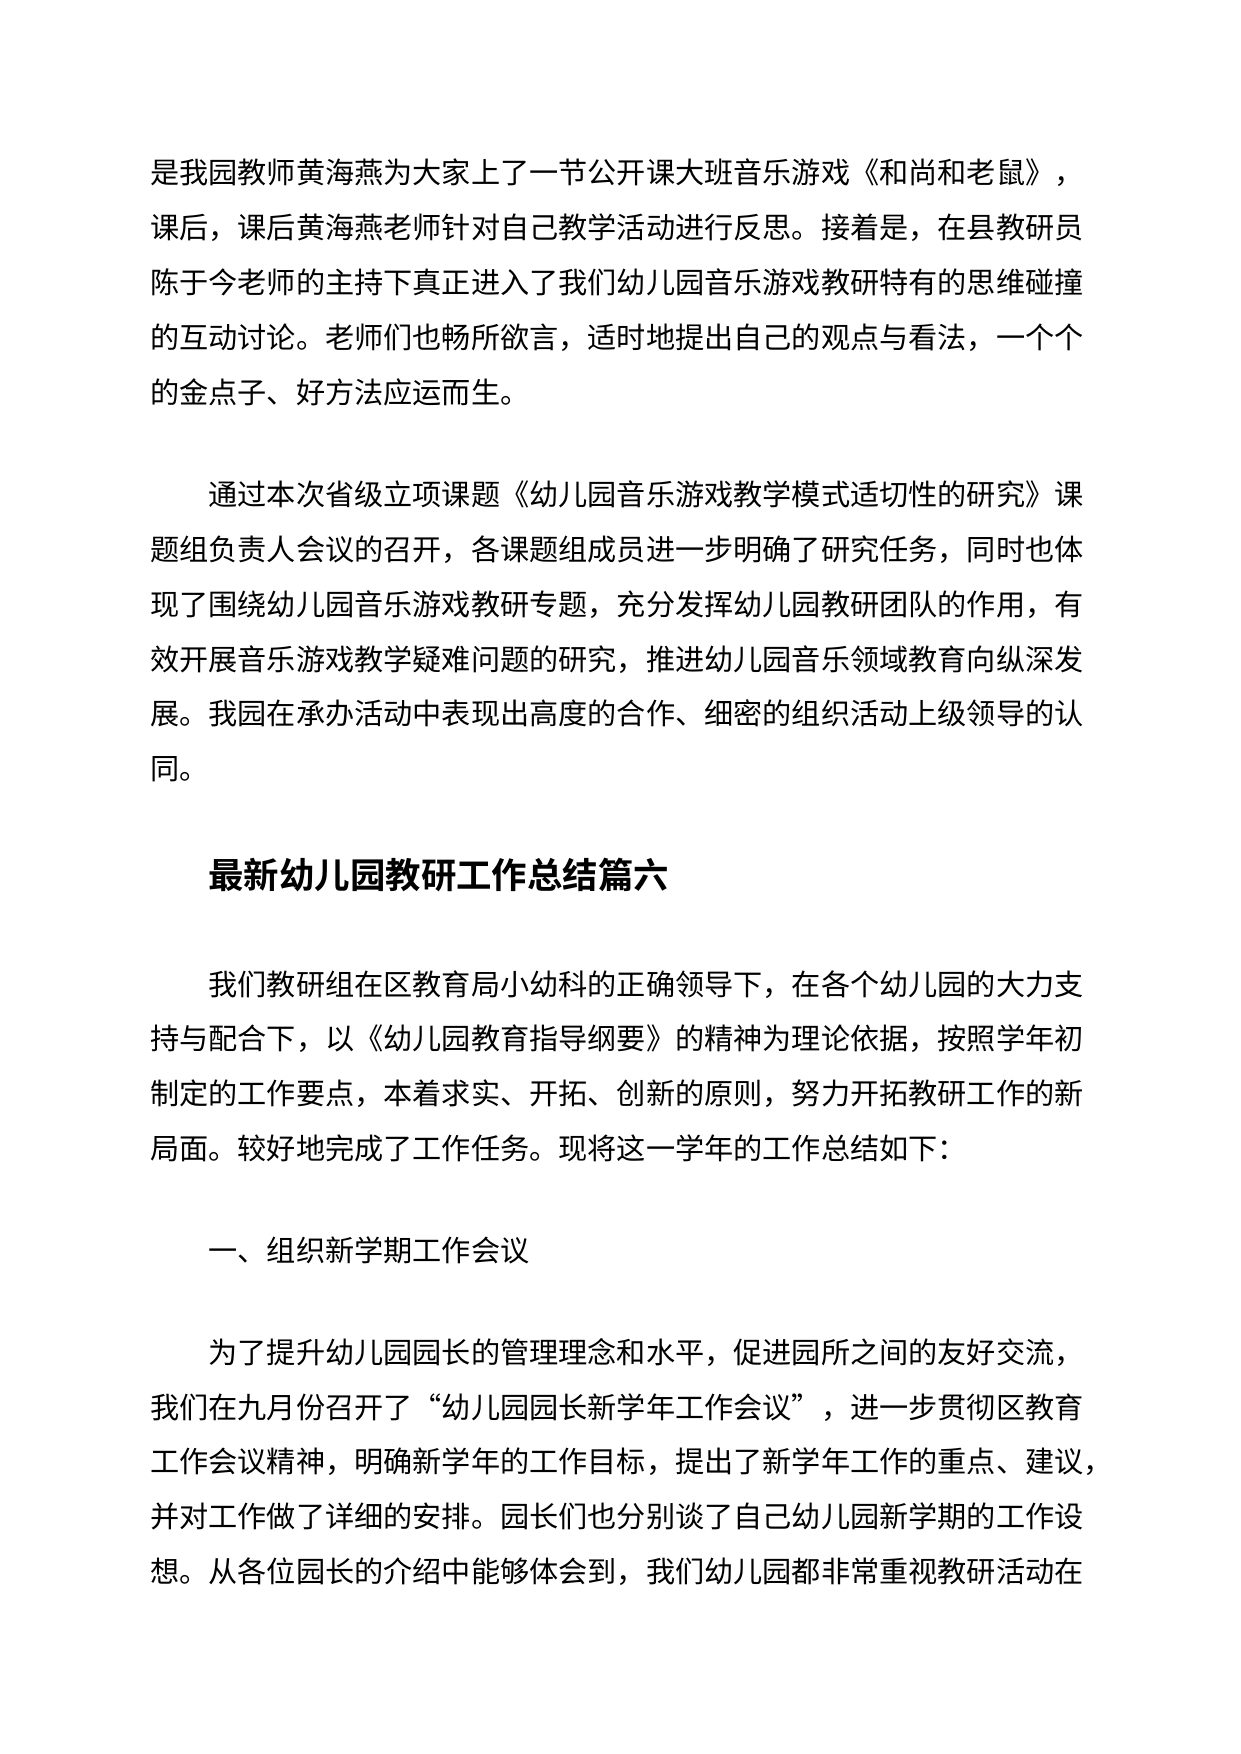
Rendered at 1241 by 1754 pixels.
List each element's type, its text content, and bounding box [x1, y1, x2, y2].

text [150, 150, 1090, 412]
text 最新幼儿园教研工作总结篇六 [150, 848, 1090, 899]
text 一、组织新学期工作会议 [150, 1227, 1090, 1270]
text 我们教研组在区教育局小幼科的正确领导下，在各个幼儿园的大力支持与配合下，以《幼儿园教育指导纲要》的精神为理论依据，按照学年初制定的工作要点，本着求实、开拓、创新的原则，努力开拓教研工作的新局面。较好地完成了工作任务。现将这一学年的工作总结如下： [150, 961, 1090, 1168]
text 通过本次省级立项课题《幼儿园音乐游戏教学模式适切性的研究》课题组负责人会议的召开，各课题组成员进一步明确了研究任务，同时也体现了围绕幼儿园音乐游戏教研专题，充分发挥幼儿园教研团队的作用，有效开展音乐游戏教学疑难问题的研究，推进幼儿园音乐领域教育向纵深发展。我园在承办活动中表现出高度的合作、细密的组织活动上级领导的认同。 [150, 471, 1090, 788]
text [150, 1329, 1090, 1591]
